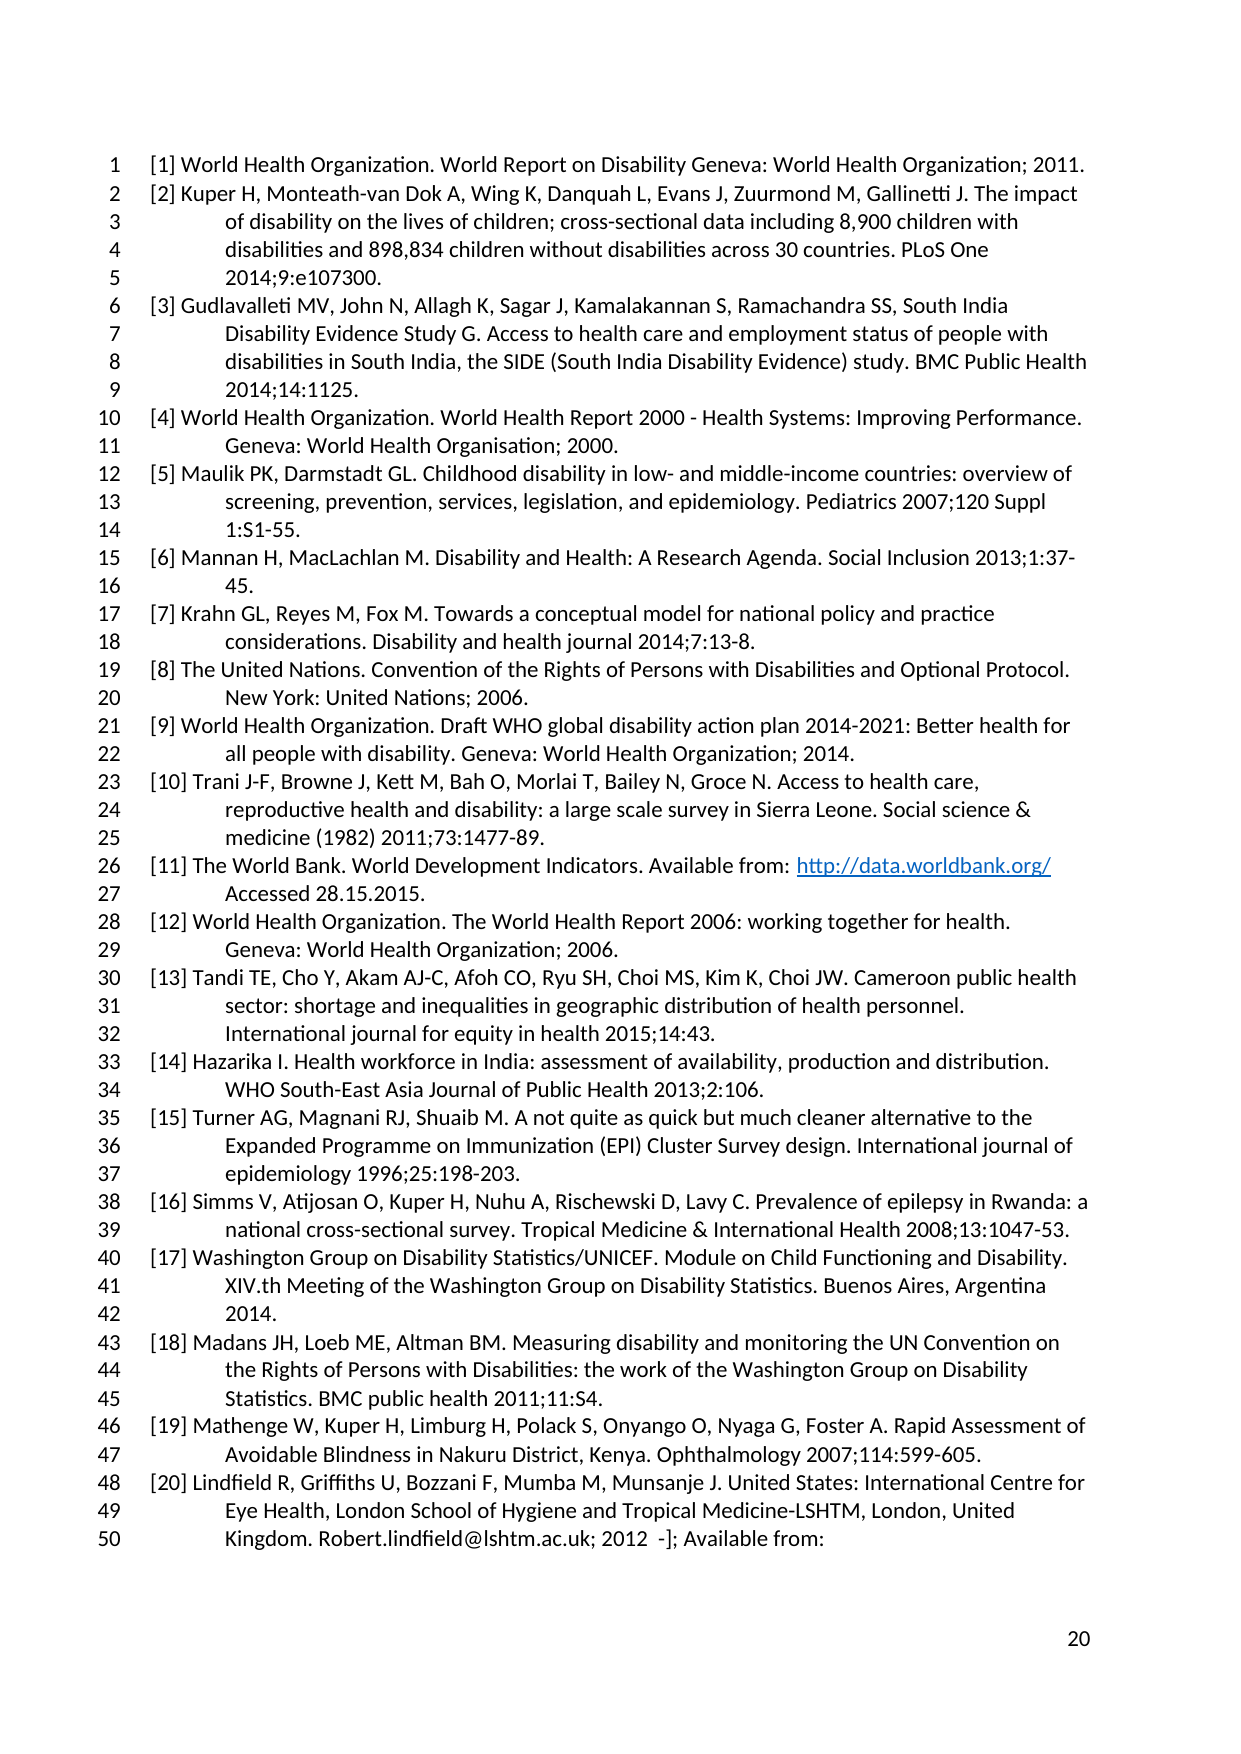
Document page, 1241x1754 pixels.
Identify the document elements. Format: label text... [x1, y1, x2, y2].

text [19] Mathenge W, Kuper H, Limburg H, Polack S, Onyango O, Nyaga G, Foster A. Rapid Assessment of Avoidable Blindness in Nakuru District, Kenya. Ophthalmology 2007;114:599-605. [150, 1412, 1090, 1468]
text [12] World Health Organization. The World Health Report 2006: working together for health. Geneva: World Health Organization; 2006. [150, 907, 1090, 963]
text [18] Madans JH, Loeb ME, Altman BM. Measuring disability and monitoring the UN Convention on the Rights of Persons with Disabilities: the work of the Washington Group on Disability Statistics. BMC public health 2011;11:S4. [150, 1328, 1090, 1412]
text [17] Washington Group on Disability Statistics/UNICEF. Module on Child Functioning and Disability. XIV.th Meeting of the Washington Group on Disability Statistics. Buenos Aires, Argentina 2014. [150, 1243, 1090, 1328]
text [150, 1468, 1090, 1552]
text [8] The United Nations. Convention of the Rights of Persons with Disabilities and Optional Protocol. New York: United Nations; 2006. [150, 655, 1090, 711]
text [11] The World Bank. World Development Indicators. Available from: http://data.worldbank.org/ Accessed 28.15.2015. [150, 851, 1090, 907]
text [14] Hazarika I. Health workforce in India: assessment of availability, production and distribution. WHO South-East Asia Journal of Public Health 2013;2:106. [150, 1047, 1090, 1103]
text [13] Tandi TE, Cho Y, Akam AJ-C, Afoh CO, Ryu SH, Choi MS, Kim K, Choi JW. Cameroon public health sector: shortage and inequalities in geographic distribution of health personnel. International journal for equity in health 2015;14:43. [150, 963, 1090, 1047]
text [16] Simms V, Atijosan O, Kuper H, Nuhu A, Rischewski D, Lavy C. Prevalence of epilepsy in Rwanda: a national cross-sectional survey. Tropical Medicine & International Health 2008;13:1047-53. [150, 1187, 1090, 1243]
text [2] Kuper H, Monteath-van Dok A, Wing K, Danquah L, Evans J, Zuurmond M, Gallinetti J. The impact of disability on the lives of children; cross-sectional data including 8,900 children with disabilities and 898,834 children without disabilities across 30 countries. PLoS One 2014;9:e107300. [150, 179, 1090, 291]
text [7] Krahn GL, Reyes M, Fox M. Towards a conceptual model for national policy and practice considerations. Disability and health journal 2014;7:13-8. [150, 599, 1090, 655]
text [9] World Health Organization. Draft WHO global disability action plan 2014-2021: Better health for all people with disability. Geneva: World Health Organization; 2014. [150, 711, 1090, 767]
text [1] World Health Organization. World Report on Disability Geneva: World Health Organization; 2011. [150, 150, 1090, 179]
text [6] Mannan H, MacLachlan M. Disability and Health: A Research Agenda. Social Inclusion 2013;1:37-45. [150, 543, 1090, 599]
text [3] Gudlavalleti MV, John N, Allagh K, Sagar J, Kamalakannan S, Ramachandra SS, South India Disability Evidence Study G. Access to health care and employment status of people with disabilities in South India, the SIDE (South India Disability Evidence) study. BMC Public Health 2014;14:1125. [150, 291, 1090, 403]
text [5] Maulik PK, Darmstadt GL. Childhood disability in low- and middle-income countries: overview of screening, prevention, services, legislation, and epidemiology. Pediatrics 2007;120 Suppl 1:S1-55. [150, 459, 1090, 543]
text [15] Turner AG, Magnani RJ, Shuaib M. A not quite as quick but much cleaner alternative to the Expanded Programme on Immunization (EPI) Cluster Survey design. International journal of epidemiology 1996;25:198-203. [150, 1103, 1090, 1187]
text [4] World Health Organization. World Health Report 2000 - Health Systems: Improving Performance. Geneva: World Health Organisation; 2000. [150, 403, 1090, 459]
text [10] Trani J-F, Browne J, Kett M, Bah O, Morlai T, Bailey N, Groce N. Access to health care, reproductive health and disability: a large scale survey in Sierra Leone. Social science & medicine (1982) 2011;73:1477-89. [150, 767, 1090, 851]
